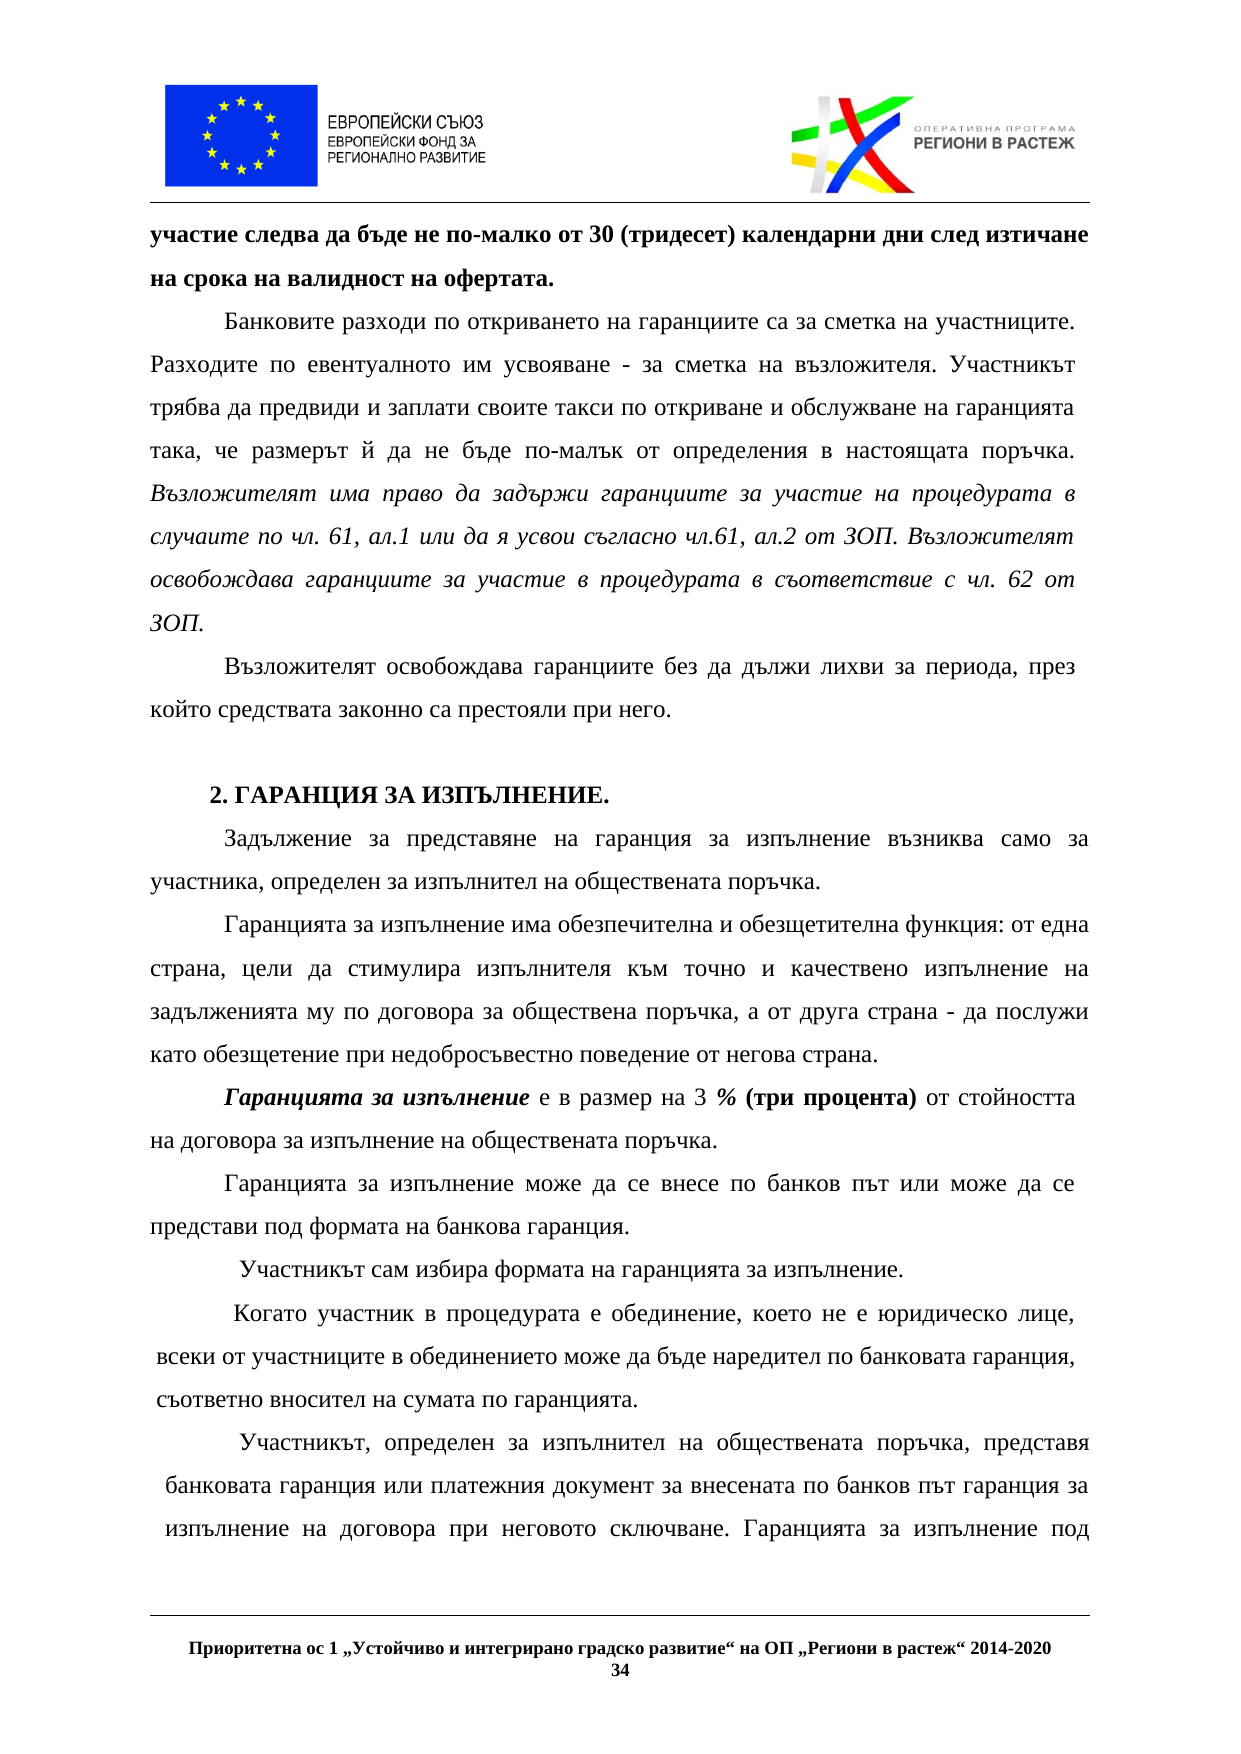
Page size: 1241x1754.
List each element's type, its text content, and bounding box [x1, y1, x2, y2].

text Гаранцията за изпълнение е в размер на 3 % (три процента) от стойността на договора за изпълнение на обществената поръчка. [150, 1082, 1076, 1154]
picture [776, 88, 1095, 200]
subtitle 2. ГАРАНЦИЯ ЗА ИЗПЪЛНЕНИЕ. [150, 780, 1090, 809]
picture [150, 73, 513, 200]
text Възложителят освобождава гаранциите без да дължи лихви за периода, през който средствата законно са престояли при него. [150, 651, 1076, 723]
text Гаранцията за изпълнение има обезпечителна и обезщетителна функция: от една страна, цели да стимулира изпълнителя към точно и качествено изпълнение на задълженията му по договора за обществена поръчка, а от друга страна - да послужи като обезщетение при недобросъвестно поведение от негова страна. [150, 909, 1090, 1068]
text Гаранцията за изпълнение може да се внесе по банков път или може да се представи под формата на банкова гаранция. [150, 1168, 1076, 1240]
text Задължение за представяне на гаранция за изпълнение възниква само за участника, определен за изпълнител на обществената поръчка. [150, 823, 1090, 895]
text Участникът сам избира формата на гаранцията за изпълнение. [165, 1254, 1076, 1283]
text Банковите разходи по откриването на гаранциите са за сметка на участниците. Разходите по евентуалното им усвояване - за сметка на възложителя. Участникът трябва да предвиди и заплати своите такси по откриване и обслужване на гаранцията така, че размерът й да не бъде по-малък от определения в настоящата поръчка. Възложителят има право да задържи гаранциите за участие на процедурата в случаите по чл. 61, ал.1 или да я усвои съгласно чл.61, ал.2 от ЗОП. Възложителят освобождава гаранциите за участие в процедурата в съответствие с чл. 62 от ЗОП. [150, 306, 1076, 636]
text Когато участник в процедурата е обединение, което не е юридическо лице, всеки от участниците в обединението може да бъде наредител по банковата гаранция, съответно вносител на сумата по гаранцията. [156, 1298, 1076, 1413]
